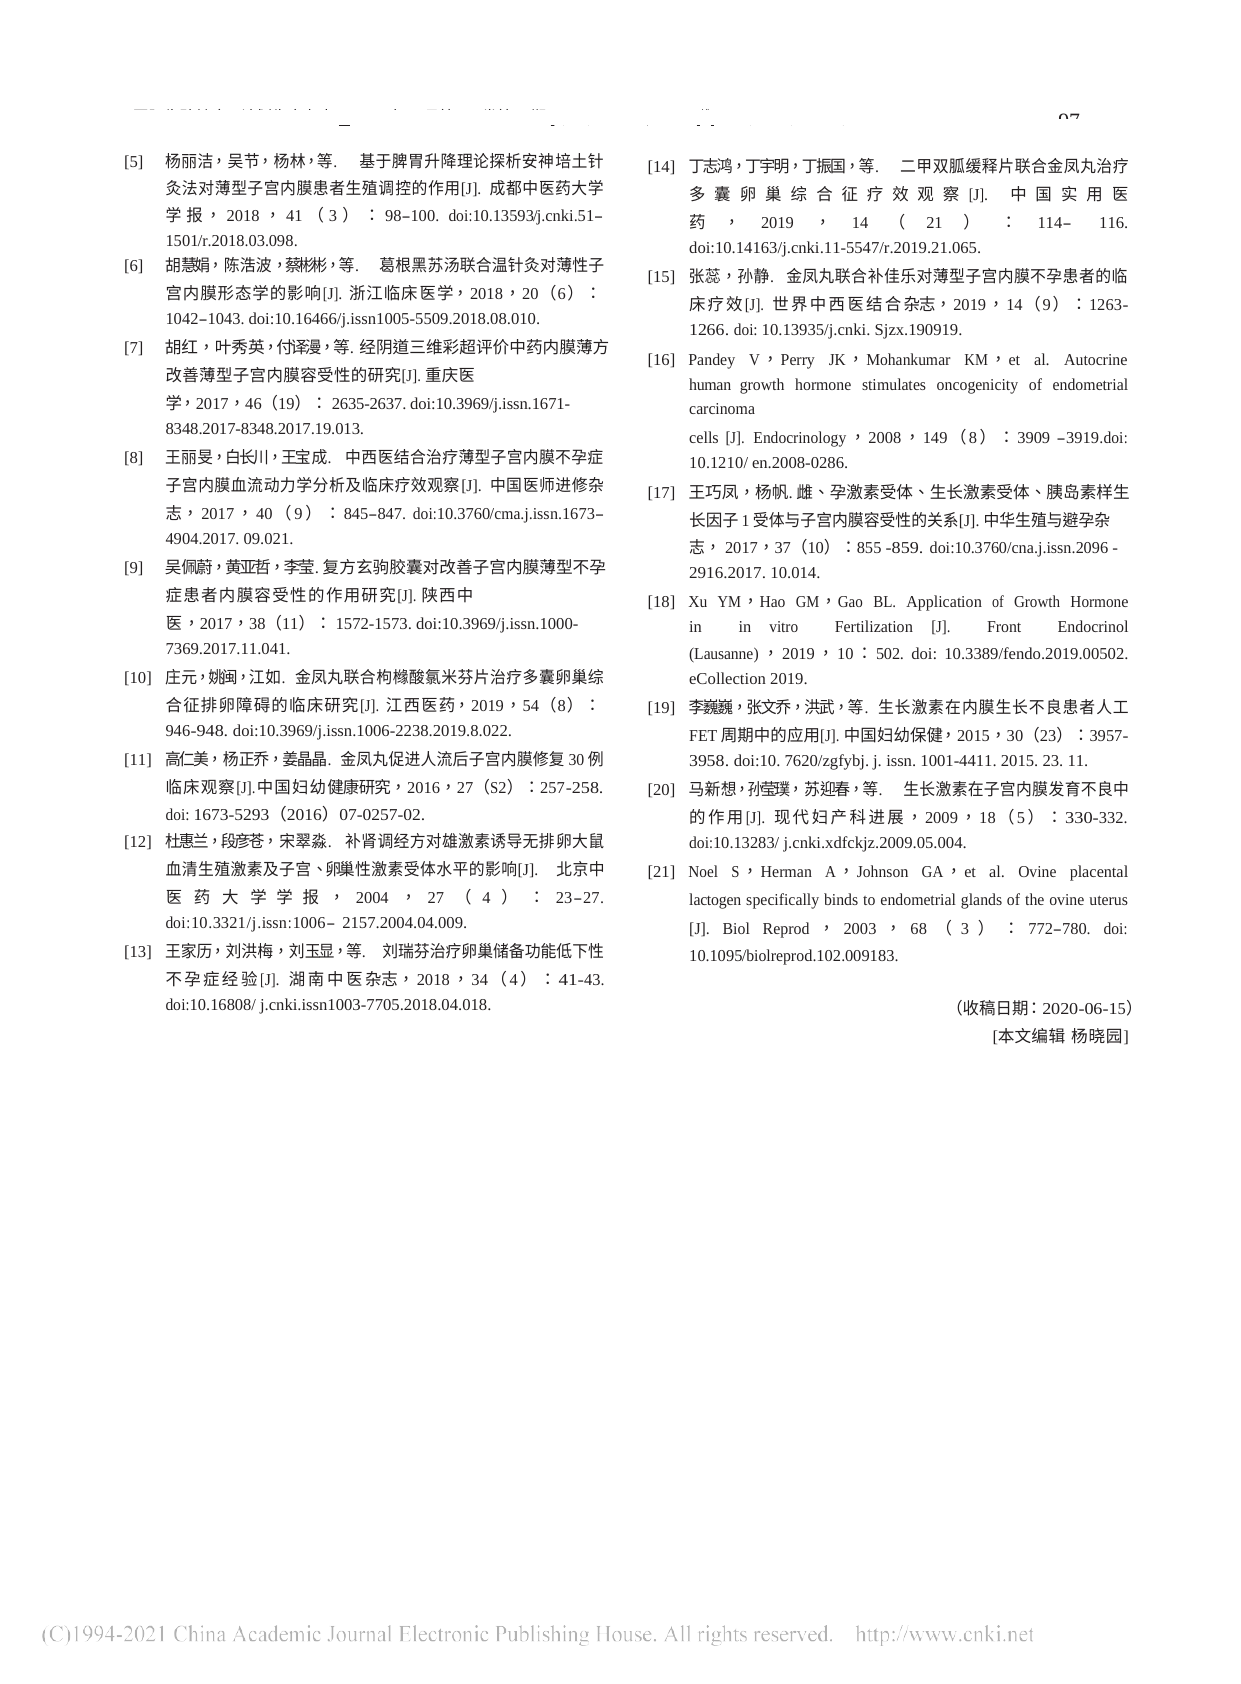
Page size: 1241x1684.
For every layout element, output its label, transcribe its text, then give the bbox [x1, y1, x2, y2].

list 吴佩蔚，黄亚哲，李莹. 复方玄驹胶囊对改善子宫内膜薄型不孕症患者内膜容受性的作用研究[J]. 陕西中医，2017，38（11）： 1572-1573. doi:10.3969/j.issn.1000-7369.2017.11.041. [124, 556, 612, 658]
text （收稿日期：2020-06-15） [946, 997, 1151, 1019]
list Noel S，Herman A，Johnson GA，et al. Ovine placental lactogen specifically binds to endometrial glands of the ovine uterus [J]. Biol Reprod，2003，68（3）：772-780. doi: 10.1095/biolreprod.102.009183. [647, 860, 1128, 965]
text cells [J]. Endocrinology，2008，149（8）：3909 -3919.doi: 10.1210/ en.2008-0286. [689, 426, 1128, 472]
list 丁志鸿，丁宇明，丁振国，等. 二甲双胍缓释片联合金凤丸治疗多囊卵巢综合征疗效观察[J]. 中国实用医药，2019，14（21）：114- 116. doi:10.14163/j.cnki.11-5547/r.2019.21.065. [647, 155, 1129, 257]
list 杜惠兰，段彦苍，宋翠淼. 补肾调经方对雄激素诱导无排卵大鼠血清生殖激素及子宫、卵巢性激素受体水平的影响[J]. 北京中医药大学学报，2004，27（4）：23-27. doi:10.3321/j.issn:1006- 2157.2004.04.009. [124, 830, 604, 932]
list Pandey V，Perry JK，Mohankumar KM，et al. Autocrine human growth hormone stimulates oncogenicity of endometrial carcinoma [647, 347, 1128, 418]
list 胡红，叶秀英，付译漫，等. 经阴道三维彩超评价中药内膜薄方改善薄型子宫内膜容受性的研究[J]. 重庆医学，2017，46（19）： 2635-2637. doi:10.3969/j.issn.1671-8348.2017-8348.2017.19.013. [124, 336, 612, 438]
list 杨丽洁，吴节，杨林，等. 基于脾胃升降理论探析安神培土针灸法对薄型子宫内膜患者生殖调控的作用[J]. 成都中医药大学学报，2018，41（3）：98-100. doi:10.13593/j.cnki.51-1501/r.2018.03.098. [124, 149, 604, 250]
list 庄元，姚闽，江如. 金凤丸联合枸橼酸氯米芬片治疗多囊卵巢综合征排卵障碍的临床研究[J]. 江西医药，2019，54（8）：946-948. doi:10.3969/j.issn.1006-2238.2019.8.022. [124, 666, 604, 740]
text [本文编辑 杨晓园] [616, 1024, 1128, 1047]
picture [855, 1625, 1034, 1646]
list 高仁美，杨正乔，姜晶晶. 金凤丸促进人流后子宫内膜修复30例临床观察[J].中国妇幼健康研究，2016，27（S2）：257-258. doi: 1673-5293（2016）07-0257-02. [124, 748, 604, 825]
list 王丽旻，白长川，王宝成. 中西医结合治疗薄型子宫内膜不孕症子宫内膜血流动力学分析及临床疗效观察[J]. 中国医师进修杂志，2017，40（9）：845-847. doi:10.3760/cma.j.issn.1673-4904.2017. 09.021. [124, 446, 604, 548]
list 张蕊，孙静. 金凤丸联合补佳乐对薄型子宫内膜不孕患者的临床疗效[J]. 世界中西医结合杂志，2019，14（9）：1263-1266. doi: 10.13935/j.cnki. Sjzx.190919. [647, 265, 1129, 339]
picture [42, 1625, 832, 1646]
list 王巧凤，杨帆. 雌、孕激素受体、生长激素受体、胰岛素样生长因子1受体与子宫内膜容受性的关系[J]. 中华生殖与避孕杂志， 2017，37（10）：855 -859. doi:10.3760/cna.j.issn.2096 -2916.2017. 10.014. [647, 481, 1137, 582]
list 李巍巍，张文乔，洪武，等. 生长激素在内膜生长不良患者人工FET周期中的应用[J]. 中国妇幼保健，2015，30（23）：3957-3958. doi:10. 7620/zgfybj. j. issn. 1001-4411. 2015. 23. 11. [647, 696, 1129, 770]
list 马新想，孙莹璞，苏迎春，等. 生长激素在子宫内膜发育不良中的作用[J]. 现代妇产科进展，2009，18（5）：330-332. doi:10.13283/ j.cnki.xdfckjz.2009.05.004. [647, 778, 1129, 852]
list 王家历，刘洪梅，刘玉显，等. 刘瑞芬治疗卵巢储备功能低下性不孕症经验[J]. 湖南中医杂志，2018，34（4）：41-43. doi:10.16808/ j.cnki.issn1003-7705.2018.04.018. [124, 939, 604, 1013]
list Xu YM，Hao GM，Gao BL. Application of Growth Hormone in in vitro Fertilization [J]. Front Endocrinol (Lausanne)，2019，10：502. doi: 10.3389/fendo.2019.00502. eCollection 2019. [647, 590, 1128, 688]
list 胡慧娟，陈浩波，蔡彬彬，等. 葛根黑苏汤联合温针灸对薄性子宫内膜形态学的影响[J]. 浙江临床医学，2018，20（6）：1042-1043. doi:10.16466/j.issn1005-5509.2018.08.010. [124, 254, 604, 328]
